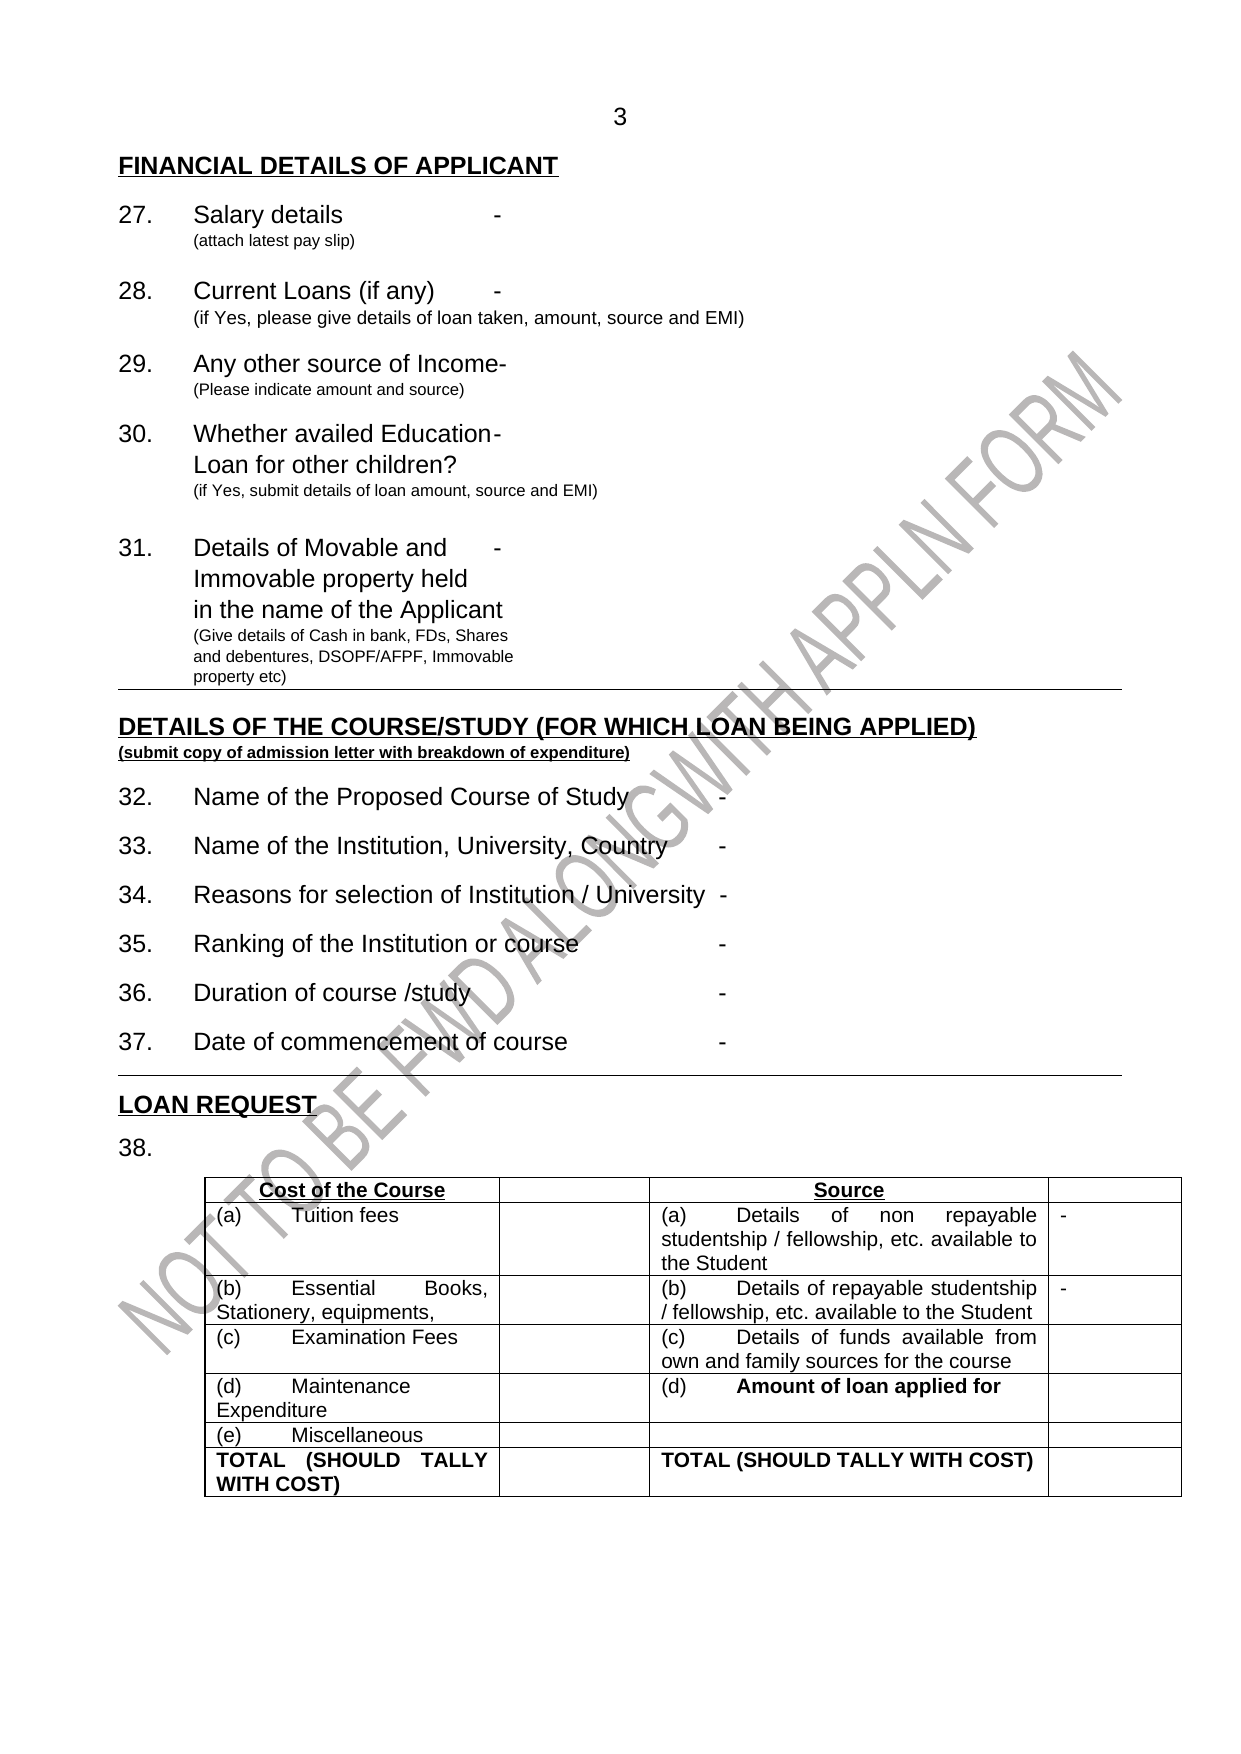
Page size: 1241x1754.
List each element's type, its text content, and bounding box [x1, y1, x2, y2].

text 35. Ranking of the Institution or course - [118, 929, 1122, 958]
text (attach latest pay slip) [118, 231, 1122, 250]
text Immovable property held [118, 564, 1122, 593]
text 34. Reasons for selection of Institution / University - [118, 880, 1122, 909]
text Loan for other children? [118, 450, 1122, 479]
text (Give details of Cash in bank, FDs, Shares [118, 626, 1122, 645]
table_cell (b) Details of repayable studentship / fellowship, etc. available to the Student [650, 1276, 1048, 1324]
table_cell (e) Miscellaneous [206, 1423, 499, 1447]
table_cell [500, 1374, 649, 1422]
text property etc) [118, 667, 1122, 689]
table_cell [500, 1325, 649, 1373]
text (if Yes, please give details of loan taken, amount, source and EMI) [118, 307, 1122, 328]
text 27. Salary details - [118, 200, 1122, 229]
text 37. Date of commencement of course - [118, 1027, 1122, 1056]
table_cell - [1049, 1276, 1181, 1324]
table_cell [500, 1448, 649, 1496]
table_cell (c) Details of funds available from own and family sources for the course [650, 1325, 1048, 1373]
table_header [500, 1178, 649, 1202]
text DETAILS OF THE COURSE/STUDY (FOR WHICH LOAN BEING APPLIED) [118, 712, 1122, 741]
text 32. Name of the Proposed Course of Study - [118, 782, 1122, 811]
table_cell (c) Examination Fees [206, 1325, 499, 1373]
table_cell [500, 1423, 649, 1447]
table_header [1049, 1178, 1181, 1202]
text 36. Duration of course /study - [118, 978, 1122, 1007]
text and debentures, DSOPF/AFPF, Immovable [118, 647, 1122, 666]
table_cell (b) Essential Books, Stationery, equipments, [206, 1276, 499, 1324]
text (Please indicate amount and source) [118, 380, 1122, 399]
table_cell [500, 1276, 649, 1324]
table_header Source [650, 1178, 1048, 1202]
text FINANCIAL DETAILS OF APPLICANT [118, 151, 1122, 180]
text LOAN REQUEST [118, 1090, 1122, 1119]
text (submit copy of admission letter with breakdown of expenditure) [118, 743, 1122, 762]
table_cell TOTAL (SHOULD TALLY WITH COST) [206, 1448, 499, 1496]
table_cell TOTAL (SHOULD TALLY WITH COST) [650, 1448, 1048, 1496]
table_cell - [1049, 1203, 1181, 1275]
text 3 [118, 102, 1122, 131]
table_cell (d) Amount of loan applied for [650, 1374, 1048, 1422]
text 29. Any other source of Income- [118, 349, 1122, 377]
text 31. Details of Movable and - [118, 533, 1122, 562]
table_cell (a) Details of non repayable studentship / fellowship, etc. available to the Student [650, 1203, 1048, 1275]
table_cell [500, 1203, 649, 1275]
table_cell [1049, 1374, 1181, 1422]
table_cell (d) Maintenance Expenditure [206, 1374, 499, 1422]
text 28. Current Loans (if any) - [118, 276, 1122, 304]
text (if Yes, submit details of loan amount, source and EMI) [118, 481, 1122, 500]
text 30. Whether availed Education - [118, 419, 1122, 448]
text 38. [118, 1133, 1122, 1162]
table_cell [1049, 1423, 1181, 1447]
text 33. Name of the Institution, University, Country - [118, 831, 1122, 860]
table_cell [1049, 1325, 1181, 1373]
table_cell [1049, 1448, 1181, 1496]
text in the name of the Applicant [118, 595, 1122, 624]
table_header Cost of the Course [206, 1178, 499, 1202]
table_cell (a) Tuition fees [206, 1203, 499, 1275]
table_cell [650, 1423, 1048, 1447]
